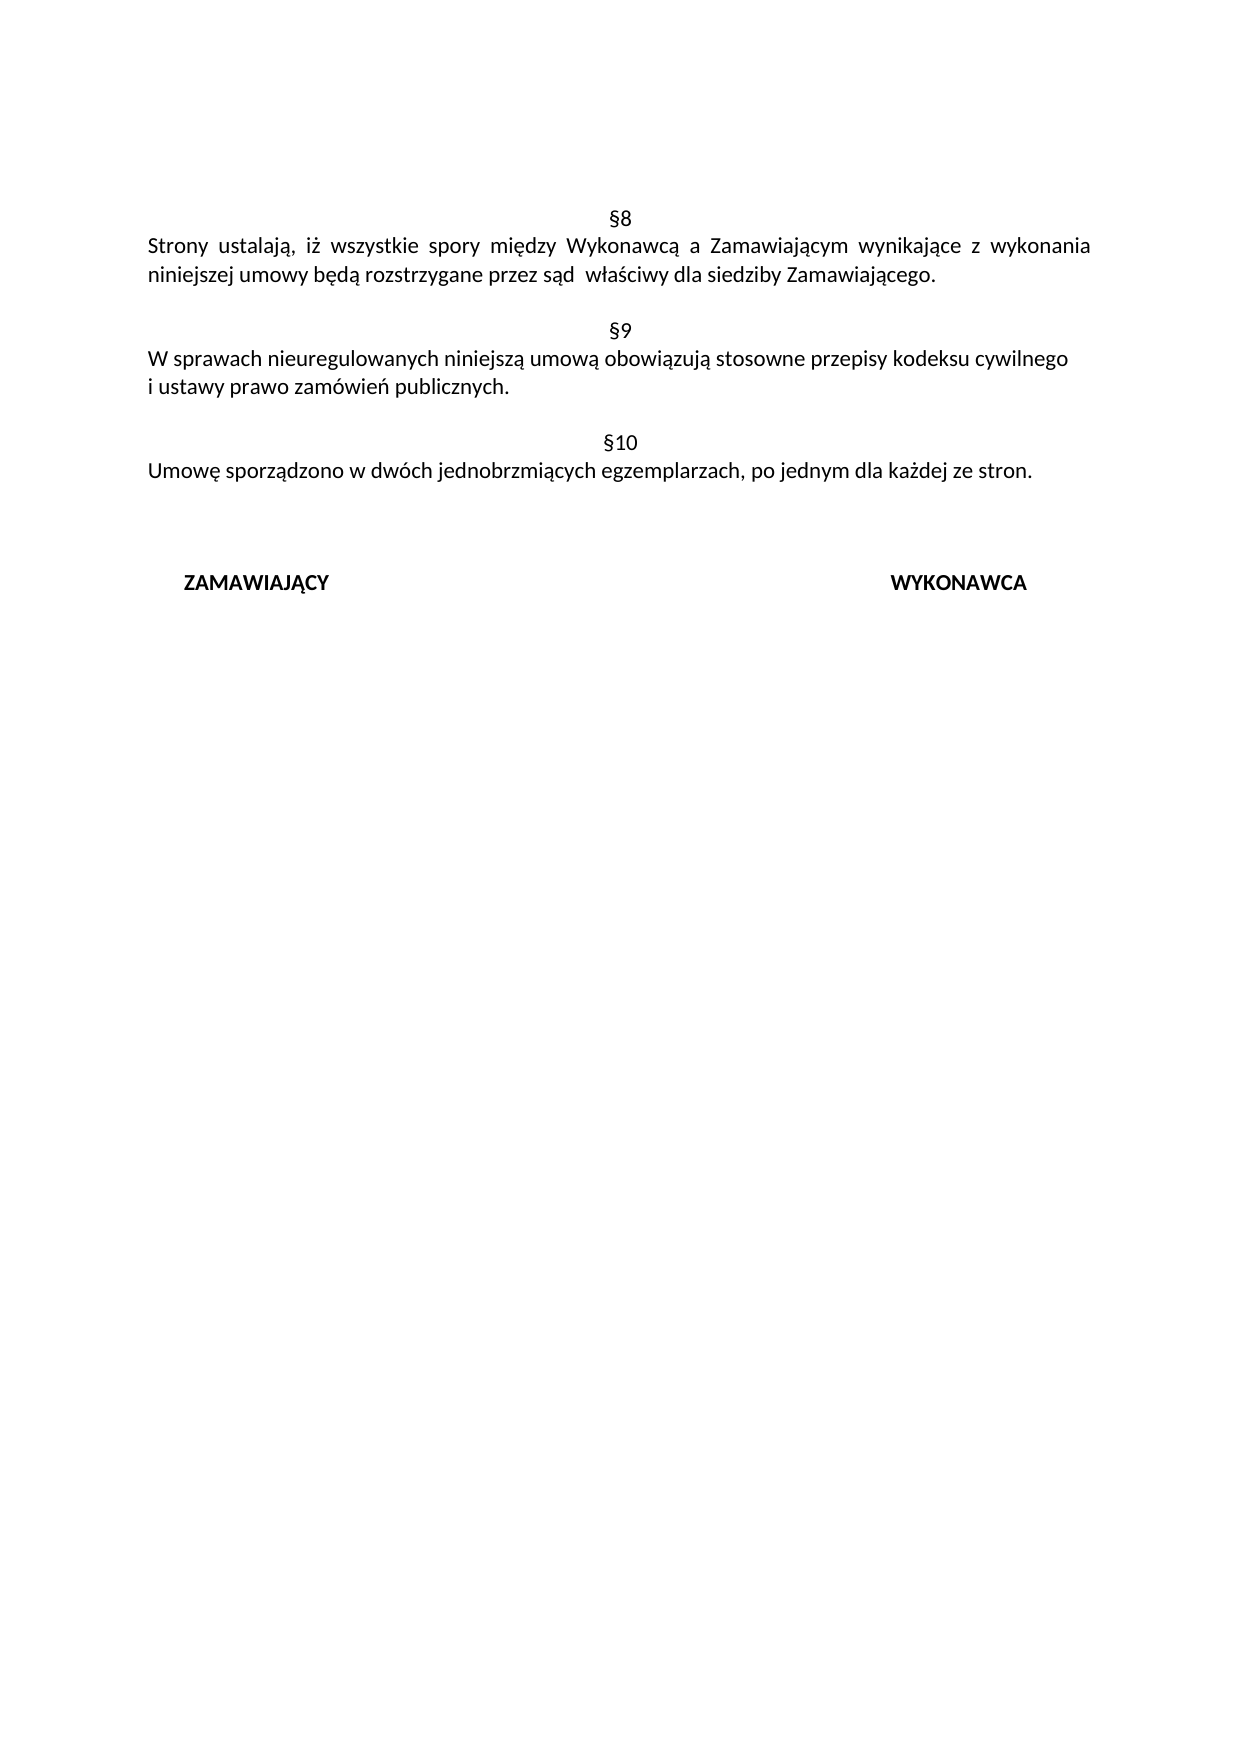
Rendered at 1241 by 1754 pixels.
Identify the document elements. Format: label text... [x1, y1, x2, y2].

text Umowę sporządzono w dwóch jednobrzmiących egzemplarzach, po jednym dla każdej ze stron. [148, 456, 1093, 484]
text W sprawach nieuregulowanych niniejszą umową obowiązują stosowne przepisy kodeksu cywilnego i ustawy prawo zamówień publicznych. [148, 344, 1093, 400]
text ZAMAWIAJĄCY WYKONAWCA [148, 568, 1093, 596]
text Strony ustalają, iż wszystkie spory między Wykonawcą a Zamawiającym wynikające z wykonania niniejszej umowy będą rozstrzygane przez sąd właściwy dla siedziby Zamawiającego. [148, 232, 1093, 288]
text §8 [148, 204, 1093, 232]
text §9 [148, 316, 1093, 344]
text §10 [148, 428, 1093, 456]
